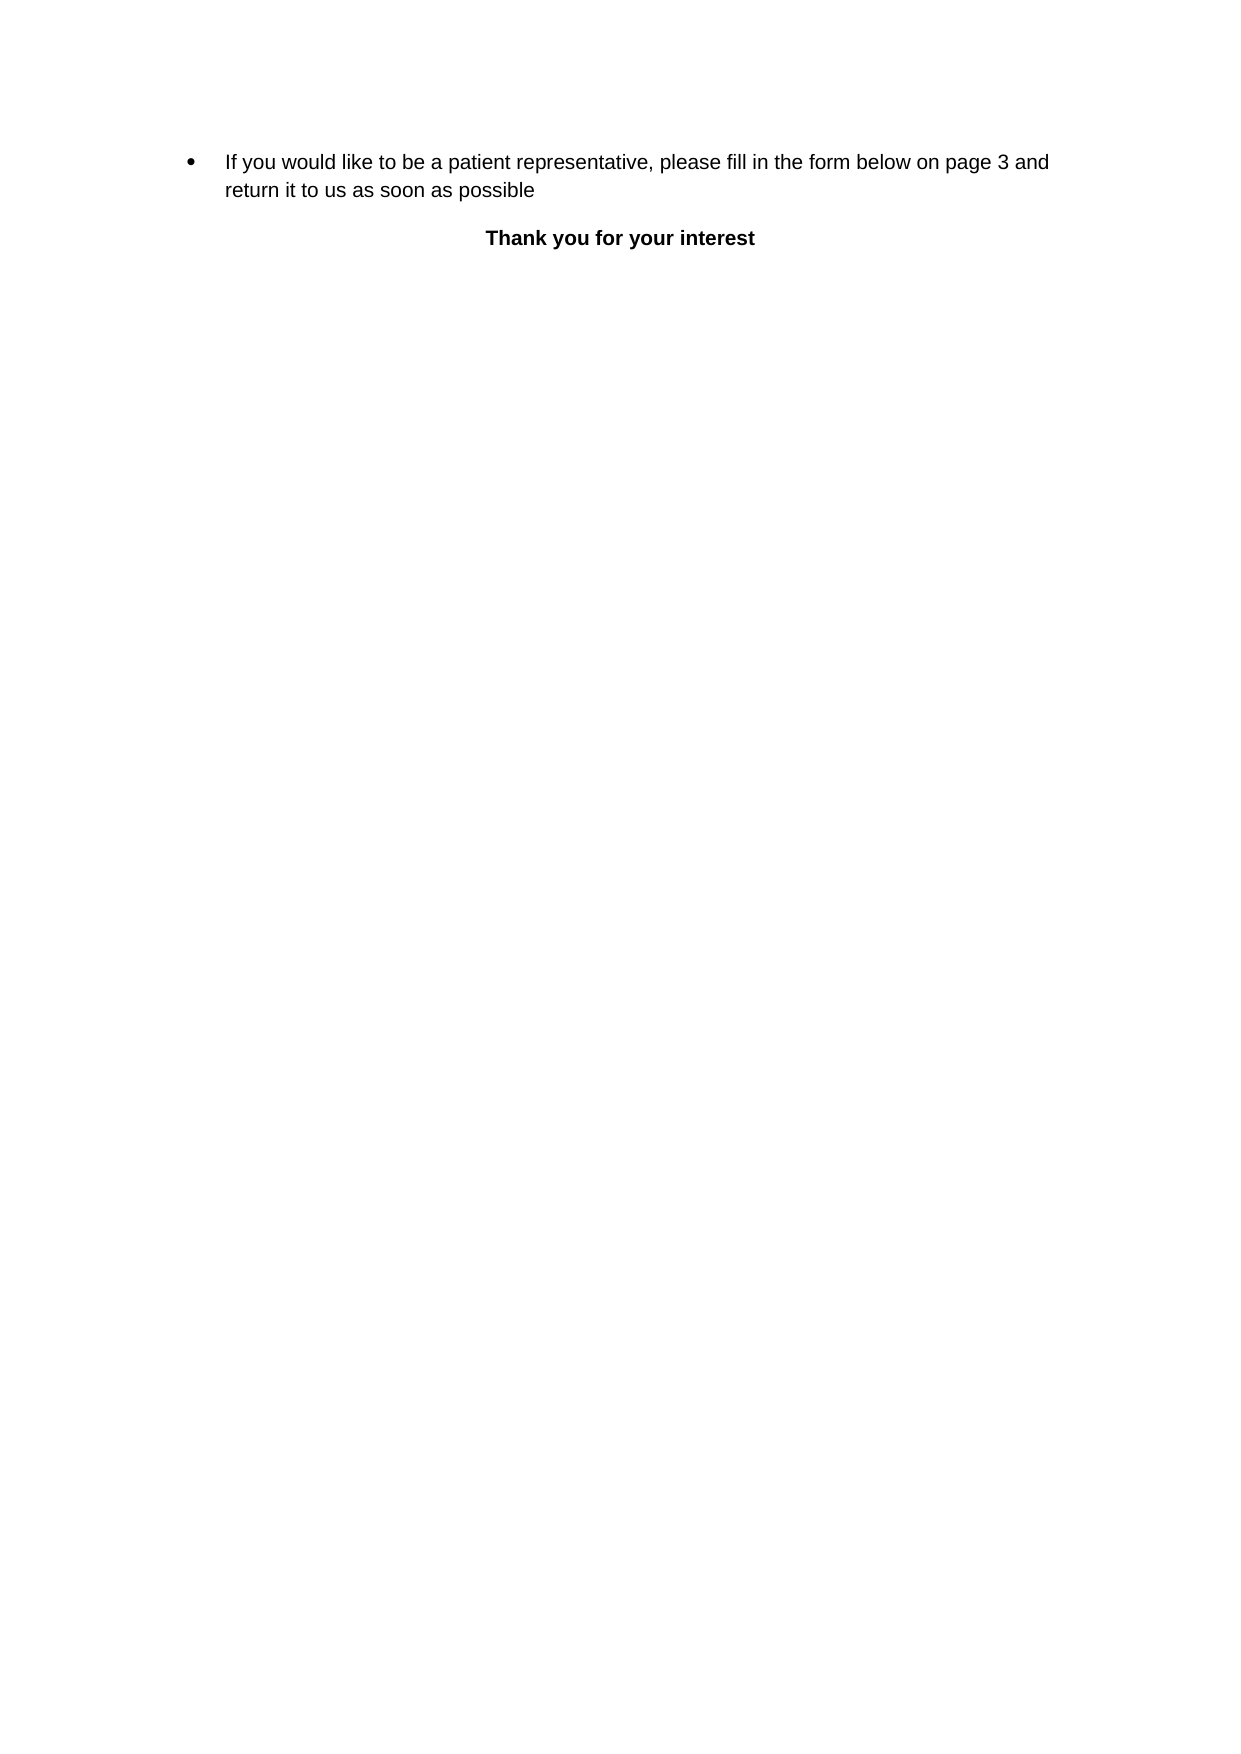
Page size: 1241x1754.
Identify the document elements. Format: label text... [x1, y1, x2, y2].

list If you would like to be a patient representative, please fill in the form below on page 3 and return it to us as soon as possible [187, 150, 1090, 202]
text Thank you for your interest [150, 226, 1090, 250]
